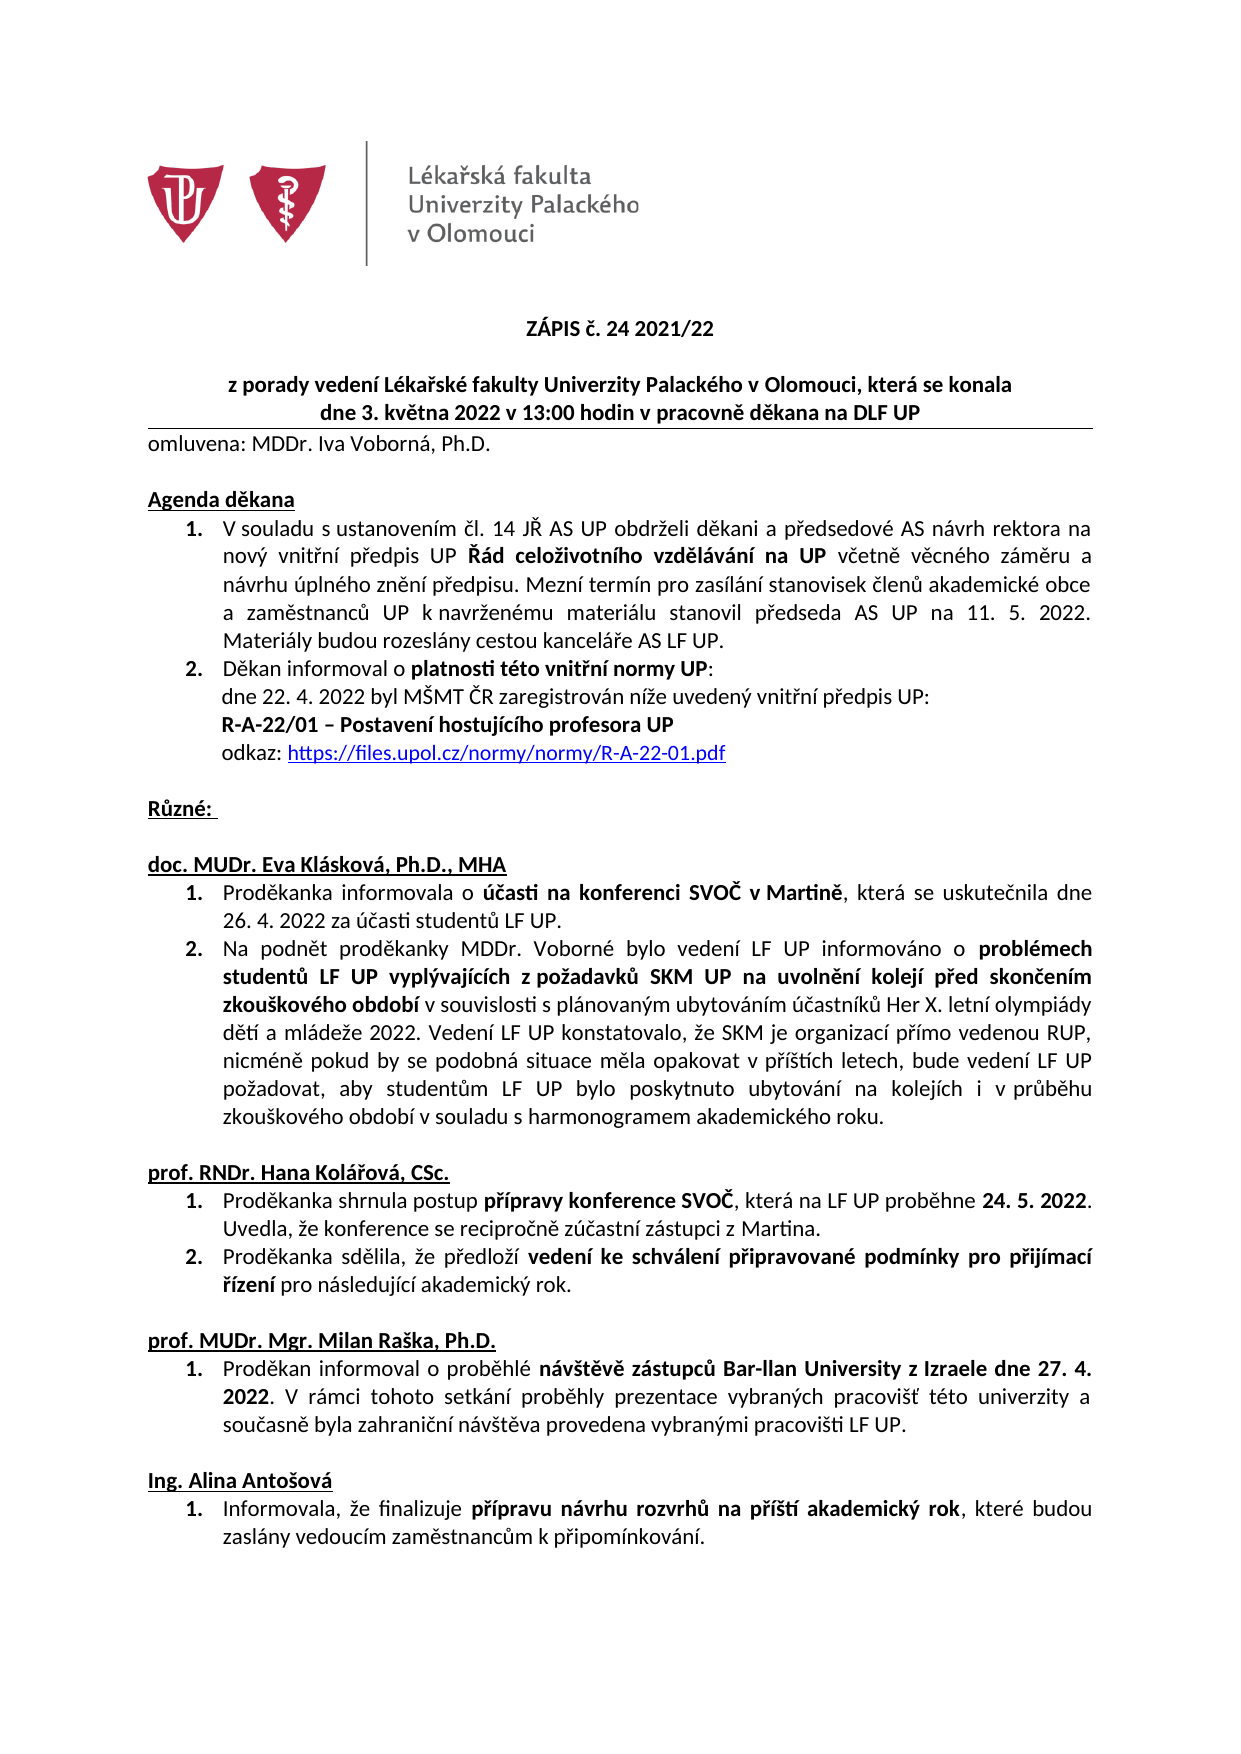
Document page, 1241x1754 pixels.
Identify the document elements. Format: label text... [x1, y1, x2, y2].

list V souladu s ustanovením čl. 14 JŘ AS UP obdrželi děkani a předsedové AS návrh rektora na nový vnitřní předpis UP Řád celoživotního vzdělávání na UP včetně věcného záměru a návrhu úplného znění předpisu. Mezní termín pro zasílání stanovisek členů akademické obce a zaměstnanců UP k navrženému materiálu stanovil předseda AS UP na 11. 5. 2022. Materiály budou rozeslány cestou kanceláře AS LF UP. [185, 514, 1093, 654]
list Proděkanka informovala o účasti na konferenci SVOČ v Martině, která se uskutečnila dne 26. 4. 2022 za účasti studentů LF UP. [185, 878, 1093, 934]
text z porady vedení Lékařské fakulty Univerzity Palackého v Olomouci, která se konala [148, 370, 1093, 398]
list Proděkanka sdělila, že předloží vedení ke schválení připravované podmínky pro přijímací řízení pro následující akademický rok. [185, 1242, 1093, 1298]
picture [147, 141, 639, 266]
text prof. RNDr. Hana Kolářová, CSc. [148, 1158, 1093, 1186]
list Proděkanka shrnula postup přípravy konference SVOČ, která na LF UP proběhne 24. 5. 2022. Uvedla, že konference se recipročně zúčastní zástupci z Martina. [185, 1186, 1093, 1242]
text doc. MUDr. Eva Klásková, Ph.D., MHA [148, 850, 1093, 878]
text dne 22. 4. 2022 byl MŠMT ČR zaregistrován níže uvedený vnitřní předpis UP: [221, 682, 1093, 710]
list Děkan informoval o platnosti této vnitřní normy UP: [185, 654, 1093, 682]
text omluvena: MDDr. Iva Voborná, Ph.D. [148, 429, 1093, 458]
text Ing. Alina Antošová [148, 1466, 1093, 1494]
text dne 3. května 2022 v 13:00 hodin v pracovně děkana na DLF UP [148, 398, 1093, 428]
text Agenda děkana [148, 486, 1093, 514]
list Informovala, že finalizuje přípravu návrhu rozvrhů na příští akademický rok, které budou zaslány vedoucím zaměstnancům k připomínkování. [185, 1494, 1093, 1550]
text prof. MUDr. Mgr. Milan Raška, Ph.D. [148, 1326, 1093, 1354]
text ZÁPIS č. 24 2021/22 [148, 314, 1093, 342]
list Na podnět proděkanky MDDr. Voborné bylo vedení LF UP informováno o problémech studentů LF UP vyplývajících z požadavků SKM UP na uvolnění kolejí před skončením zkouškového období v souvislosti s plánovaným ubytováním účastníků Her X. letní olympiády dětí a mládeže 2022. Vedení LF UP konstatovalo, že SKM je organizací přímo vedenou RUP, nicméně pokud by se podobná situace měla opakovat v příštích letech, bude vedení LF UP požadovat, aby studentům LF UP bylo poskytnuto ubytování na kolejích i v průběhu zkouškového období v souladu s harmonogramem akademického roku. [185, 934, 1093, 1130]
text Různé: [148, 794, 1093, 822]
text R-A-22/01 – Postavení hostujícího profesora UP [221, 710, 1093, 738]
text odkaz: https://files.upol.cz/normy/normy/R-A-22-01.pdf [221, 738, 1093, 766]
list Proděkan informoval o proběhlé návštěvě zástupců Bar-llan University z Izraele dne 27. 4. 2022. V rámci tohoto setkání proběhly prezentace vybraných pracovišť této univerzity a současně byla zahraniční návštěva provedena vybranými pracovišti LF UP. [185, 1354, 1093, 1438]
